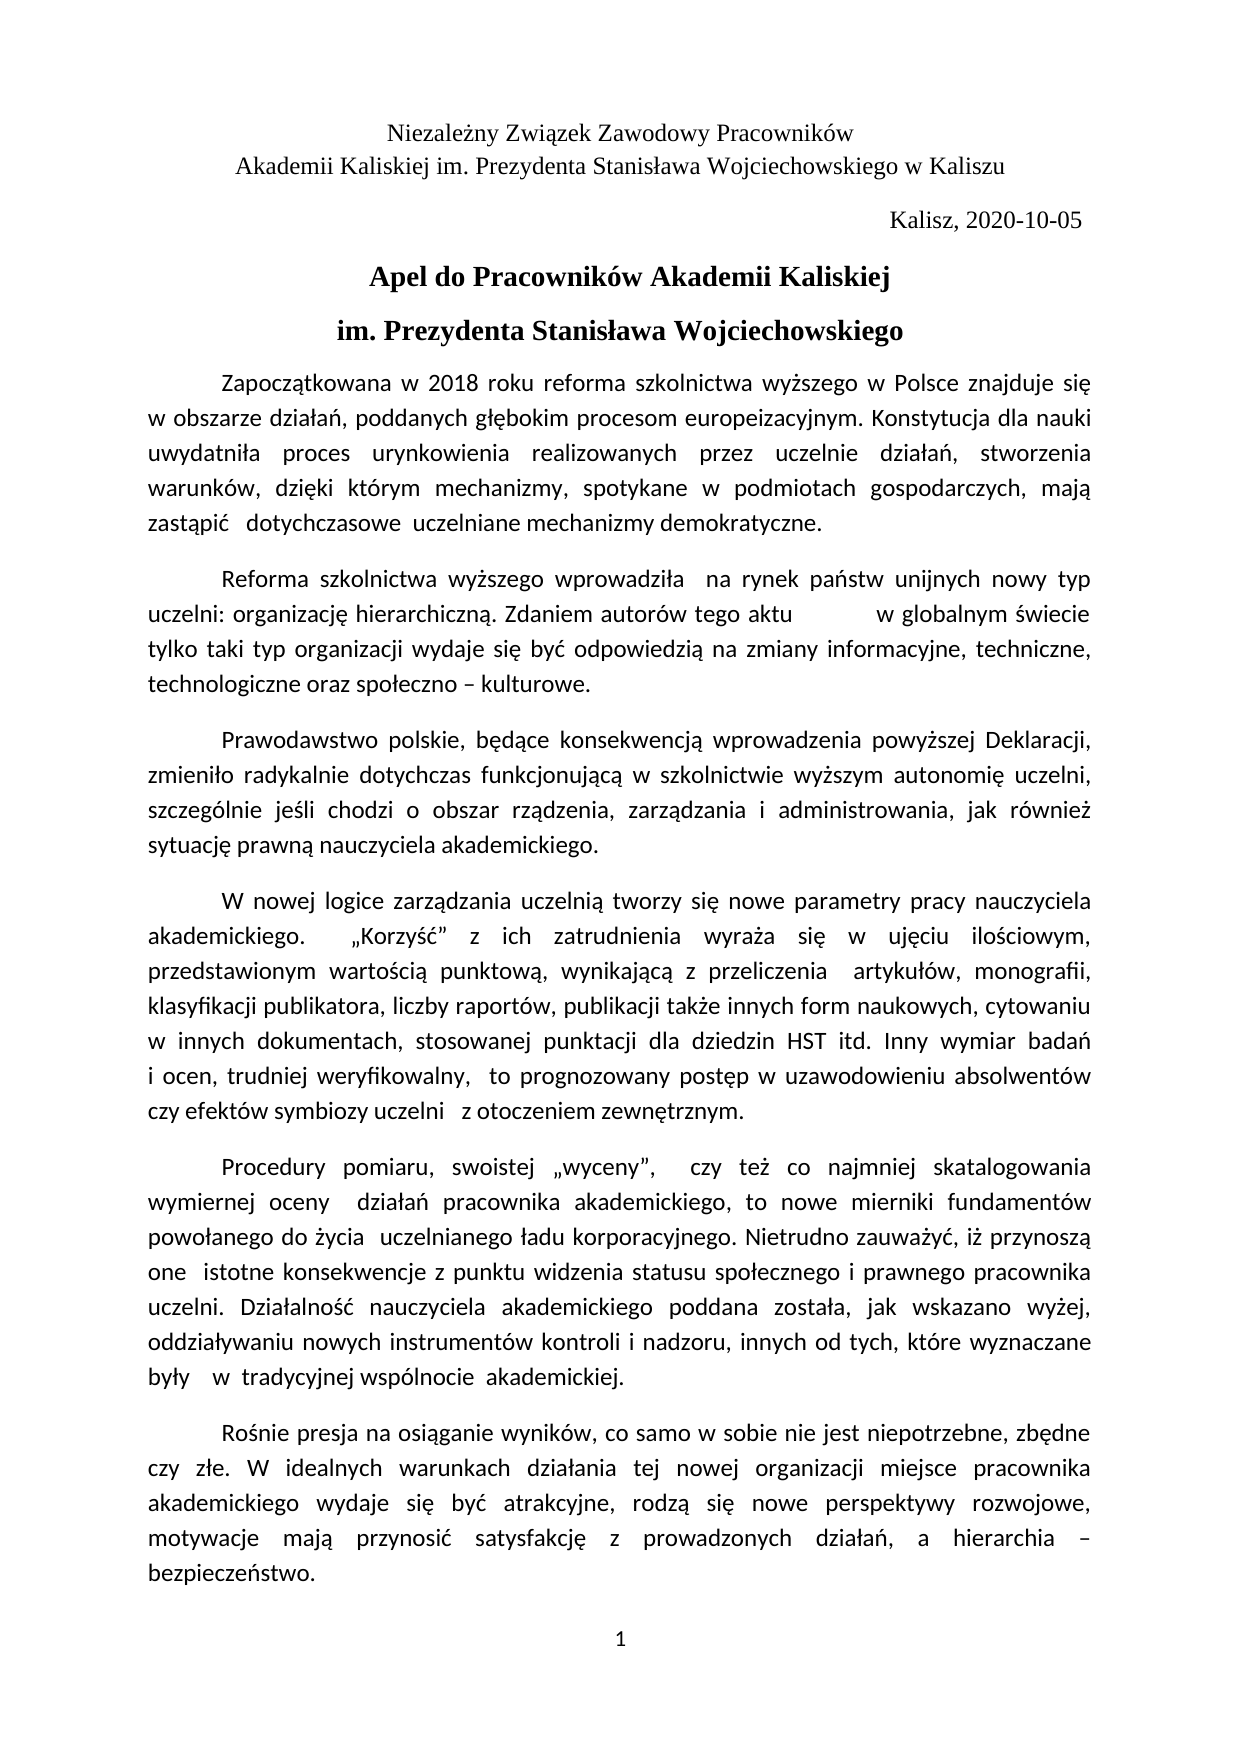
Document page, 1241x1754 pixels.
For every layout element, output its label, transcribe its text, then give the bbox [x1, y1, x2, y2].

text Niezależny Związek Zawodowy Pracowników Akademii Kaliskiej im. Prezydenta Stanisława Wojciechowskiego w Kaliszu [148, 118, 1092, 180]
text Reforma szkolnictwa wyższego wprowadziła na rynek państw unijnych nowy typ uczelni: organizację hierarchiczną. Zdaniem autorów tego aktu w globalnym świecie tylko taki typ organizacji wydaje się być odpowiedzią na zmiany informacyjne, techniczne, technologiczne oraz społeczno – kulturowe. [148, 563, 1092, 699]
text Kalisz, 2020-10-05 [148, 205, 1092, 234]
text Rośnie presja na osiąganie wyników, co samo w sobie nie jest niepotrzebne, zbędne czy złe. W idealnych warunkach działania tej nowej organizacji miejsce pracownika akademickiego wydaje się być atrakcyjne, rodzą się nowe perspektywy rozwojowe, motywacje mają przynosić satysfakcję z prowadzonych działań, a hierarchia – bezpieczeństwo. [148, 1417, 1092, 1587]
text Apel do Pracowników Akademii Kaliskiej [295, 259, 1092, 292]
text Prawodawstwo polskie, będące konsekwencją wprowadzenia powyższej Deklaracji, zmieniło radykalnie dotychczas funkcjonującą w szkolnictwie wyższym autonomię uczelni, szczególnie jeśli chodzi o obszar rządzenia, zarządzania i administrowania, jak również sytuację prawną nauczyciela akademickiego. [148, 724, 1092, 860]
text Zapoczątkowana w 2018 roku reforma szkolnictwa wyższego w Polsce znajduje się w obszarze działań, poddanych głębokim procesom europeizacyjnym. Konstytucja dla nauki uwydatniła proces urynkowienia realizowanych przez uczelnie działań, stworzenia warunków, dzięki którym mechanizmy, spotykane w podmiotach gospodarczych, mają zastąpić dotychczasowe uczelniane mechanizmy demokratyczne. [148, 368, 1092, 538]
text Procedury pomiaru, swoistej „wyceny”, czy też co najmniej skatalogowania wymiernej oceny działań pracownika akademickiego, to nowe mierniki fundamentów powołanego do życia uczelnianego ładu korporacyjnego. Nietrudno zauważyć, iż przynoszą one istotne konsekwencje z punktu widzenia statusu społecznego i prawnego pracownika uczelni. Działalność nauczyciela akademickiego poddana została, jak wskazano wyżej, oddziaływaniu nowych instrumentów kontroli i nadzoru, innych od tych, które wyznaczane były w tradycyjnej wspólnocie akademickiej. [148, 1151, 1092, 1391]
text W nowej logice zarządzania uczelnią tworzy się nowe parametry pracy nauczyciela akademickiego. „Korzyść” z ich zatrudnienia wyraża się w ujęciu ilościowym, przedstawionym wartością punktową, wynikającą z przeliczenia artykułów, monografii, klasyfikacji publikatora, liczby raportów, publikacji także innych form naukowych, cytowaniu w innych dokumentach, stosowanej punktacji dla dziedzin HST itd. Inny wymiar badań i ocen, trudniej weryfikowalny, to prognozowany postęp w uzawodowieniu absolwentów czy efektów symbiozy uczelni z otoczeniem zewnętrznym. [148, 885, 1092, 1126]
text im. Prezydenta Stanisława Wojciechowskiego [148, 313, 1092, 347]
